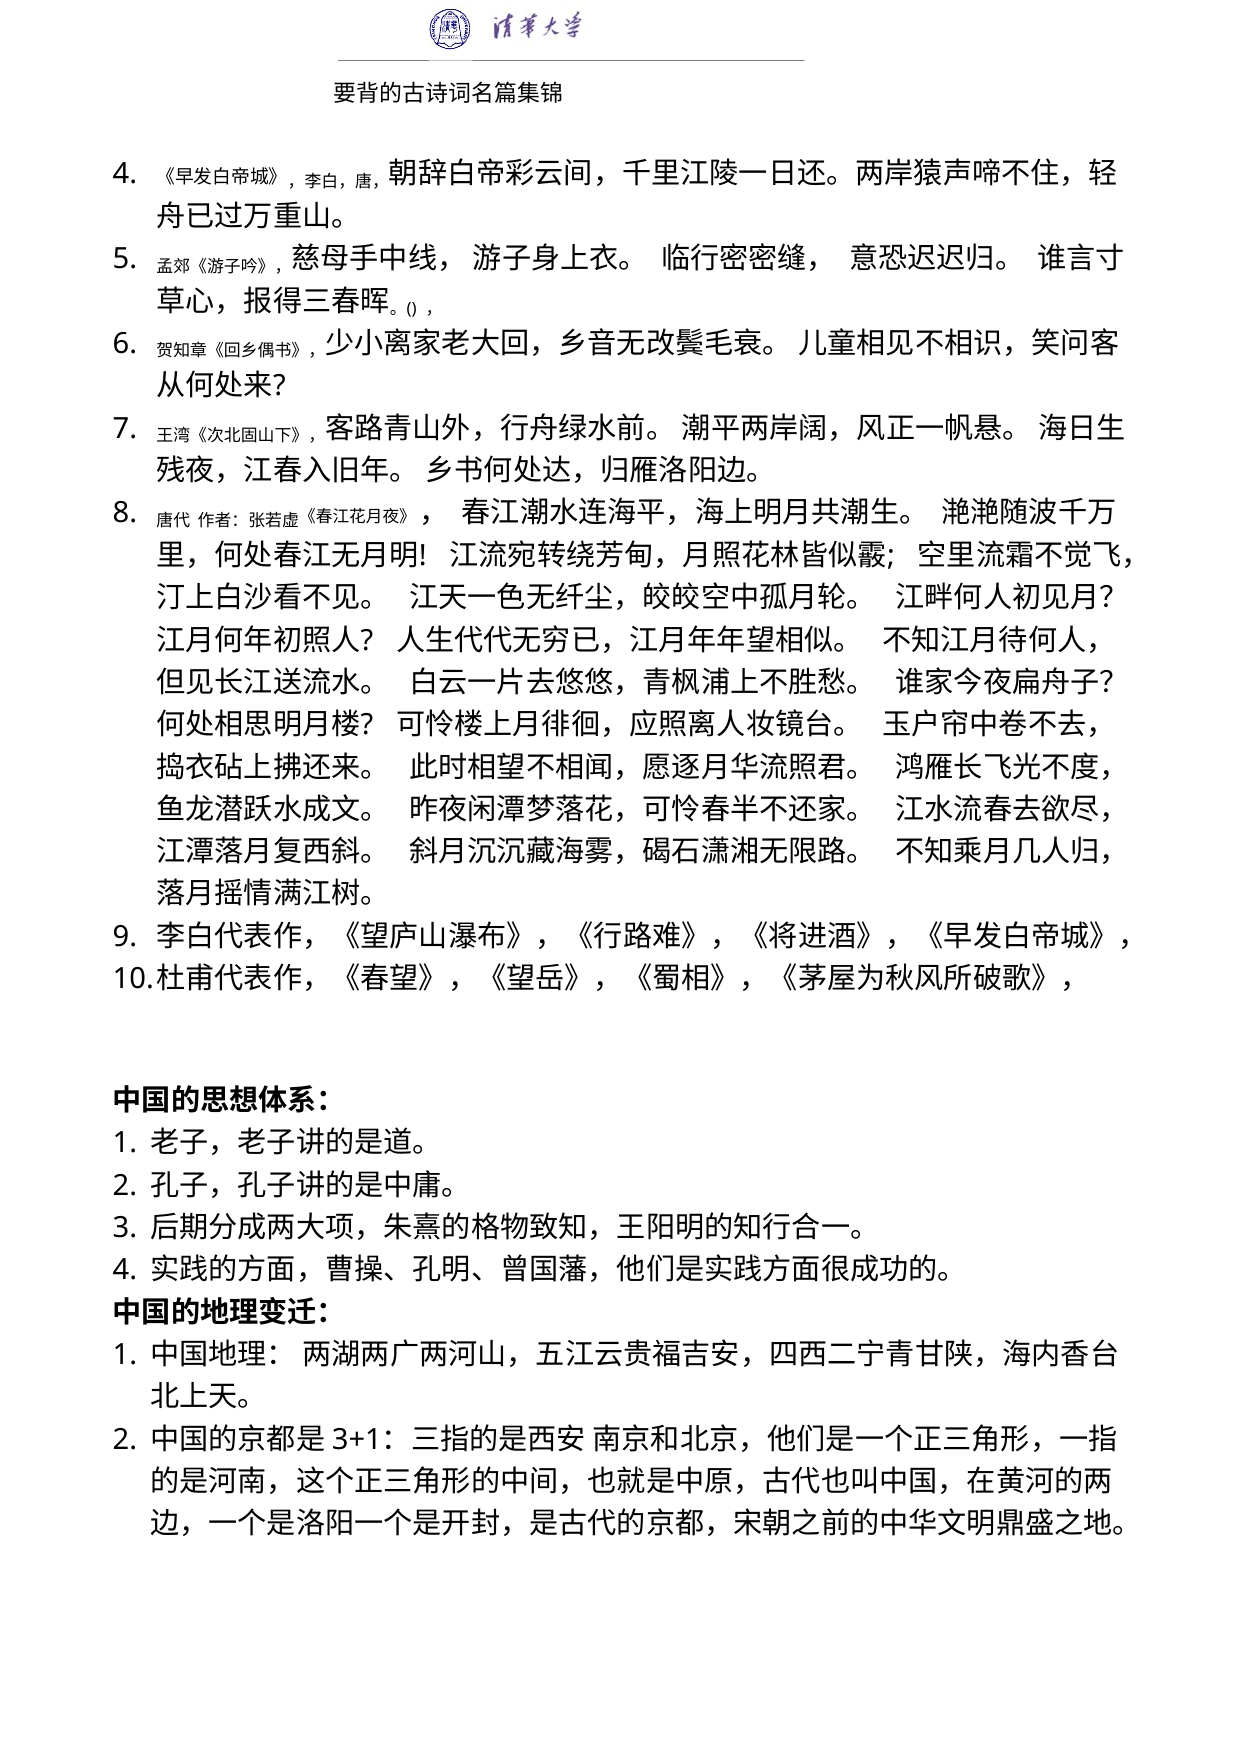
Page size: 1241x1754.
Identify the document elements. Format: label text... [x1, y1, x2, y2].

list 唐代 作者：张若虚《春江花月夜》 ， 春江潮水连海平，海上明月共潮生。 滟滟随波千万里，何处春江无月明! 江流宛转绕芳甸，月照花林皆似霰; 空里流霜不觉飞，汀上白沙看不见。 江天一色无纤尘，皎皎空中孤月轮。 江畔何人初见月？江月何年初照人? 人生代代无穷已，江月年年望相似。 不知江月待何人，但见长江送流水。 白云一片去悠悠，青枫浦上不胜愁。 谁家今夜扁舟子？何处相思明月楼? 可怜楼上月徘徊，应照离人妆镜台。 玉户帘中卷不去，捣衣砧上拂还来。 此时相望不相闻，愿逐月华流照君。 鸿雁长飞光不度，鱼龙潜跃水成文。 昨夜闲潭梦落花，可怜春半不还家。 江水流春去欲尽，江潭落月复西斜。 斜月沉沉藏海雾，碣石潇湘无限路。 不知乘月几人归，落月摇情满江树。 [112, 489, 1128, 912]
text 中国的地理变迁： [112, 1288, 1128, 1331]
list 老子，老子讲的是道。 [112, 1119, 1128, 1161]
list 中国的京都是 3+1：三指的是西安 南京和北京，他们是一个正三角形，一指的是河南，这个正三角形的中间，也就是中原，古代也叫中国，在黄河的两边，一个是洛阳一个是开封，是古代的京都，宋朝之前的中华文明鼎盛之地。 [112, 1415, 1128, 1542]
list 杜甫代表作，《春望》，《望岳》，《蜀相》，《茅屋为秋风所破歌》， [112, 955, 1128, 997]
list 王湾《次北固山下》，客路青山外，行舟绿水前。 潮平两岸阔，风正一帆悬。 海日生残夜，江春入旧年。 乡书何处达，归雁洛阳边。 [112, 404, 1128, 489]
list 后期分成两大项，朱熹的格物致知，王阳明的知行合一。 [112, 1203, 1128, 1246]
list 贺知章《回乡偶书》，少小离家老大回，乡音无改鬓毛衰。 儿童相见不相识，笑问客从何处来? [112, 319, 1128, 404]
list 《早发白帝城》，李白，唐，朝辞白帝彩云间，千里江陵一日还。两岸猿声啼不住，轻舟已过万重山。 [112, 150, 1128, 235]
list 实践的方面，曹操、孔明、曾国藩，他们是实践方面很成功的。 [112, 1246, 1128, 1288]
list 中国地理： 两湖两广两河山，五江云贵福吉安，四西二宁青甘陕，海内香台北上天。 [112, 1331, 1128, 1415]
list 孟郊《游子吟》，慈母手中线， 游子身上衣。 临行密密缝， 意恐迟迟归。 谁言寸草心，报得三春晖。() ， [112, 235, 1128, 319]
text 中国的思想体系： [112, 1076, 1128, 1119]
list 孔子，孔子讲的是中庸。 [112, 1161, 1128, 1203]
picture [290, 0, 837, 78]
list 李白代表作，《望庐山瀑布》，《行路难》，《将进酒》，《早发白帝城》， [112, 912, 1128, 955]
